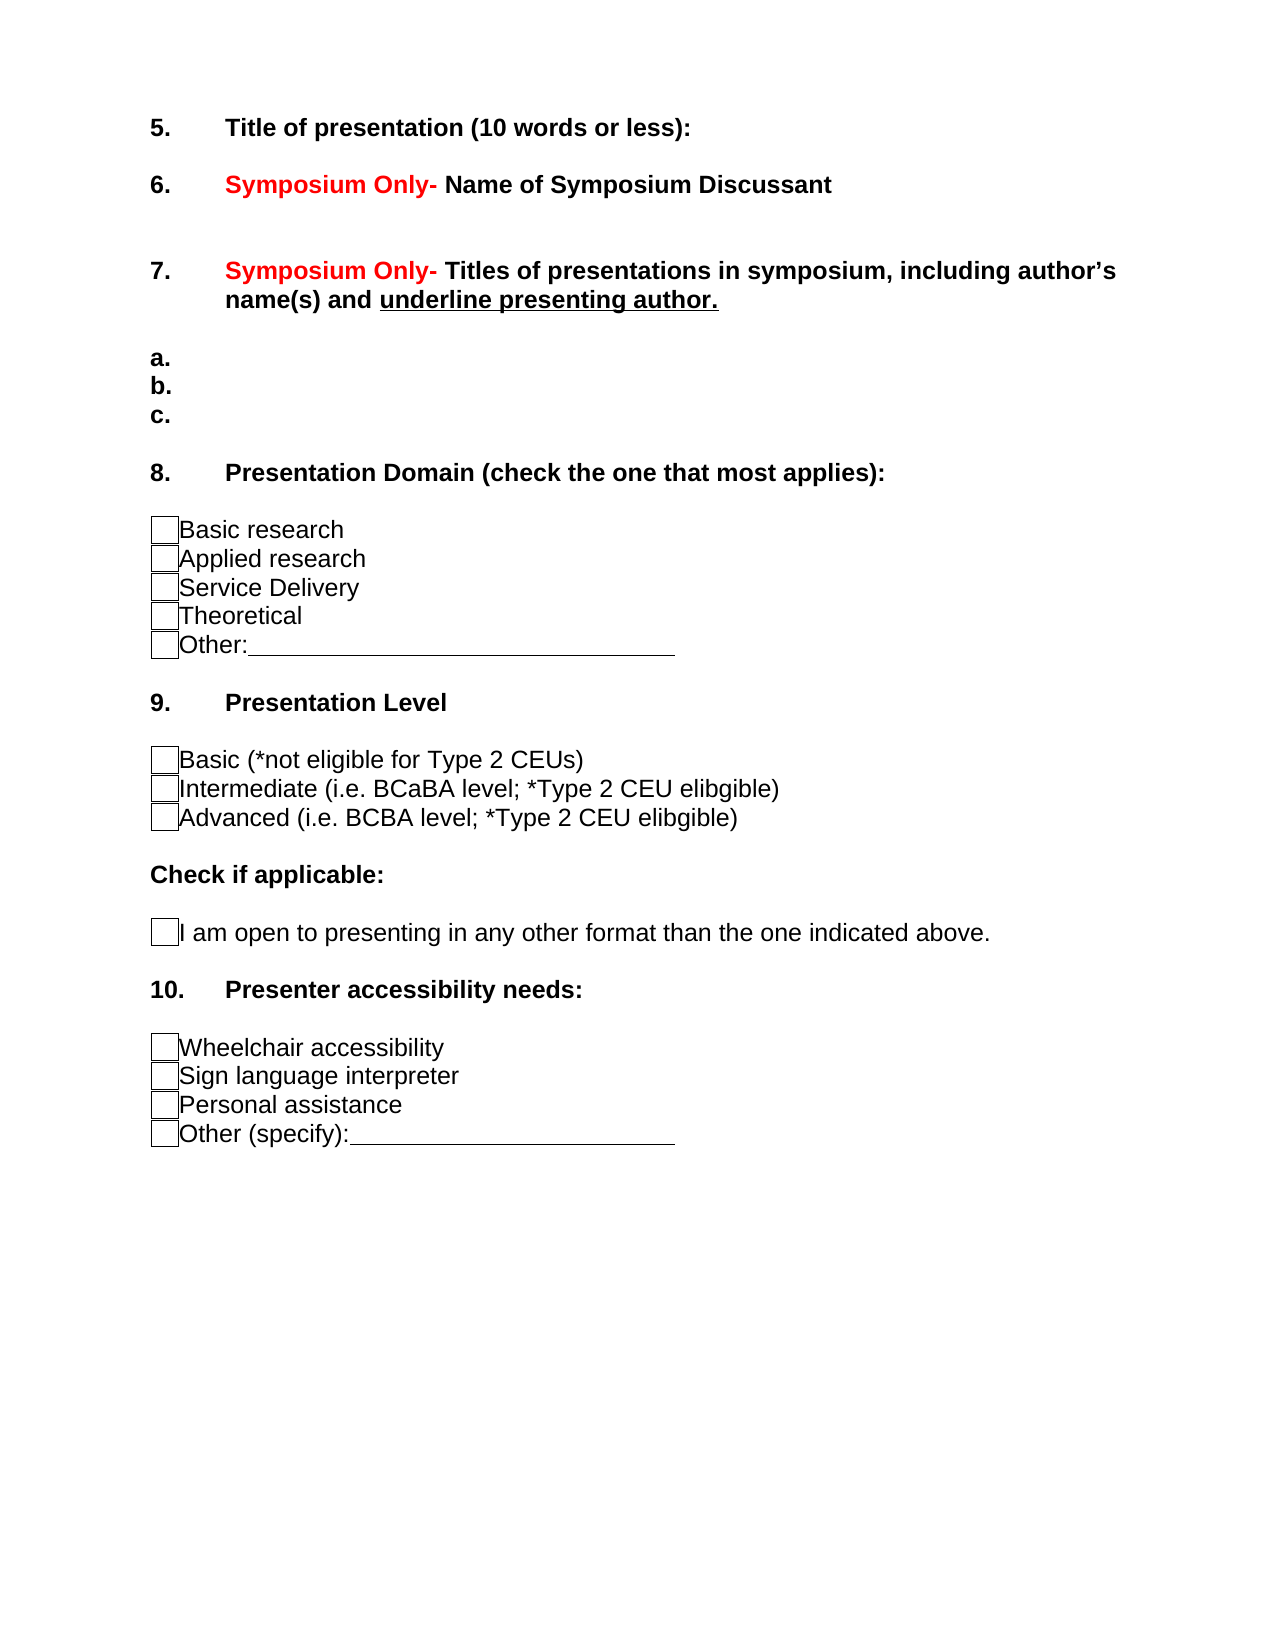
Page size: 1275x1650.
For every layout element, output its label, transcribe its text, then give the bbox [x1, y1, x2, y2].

list Symposium Only- Name of Symposium Discussant [150, 170, 1125, 199]
text Service Delivery [150, 572, 1125, 601]
text Advanced (i.e. BCBA level; *Type 2 CEU elibgible) [150, 802, 1125, 831]
list Presentation Domain (check the one that most applies): [150, 457, 1125, 486]
text I am open to presenting in any other format than the one indicated above. [150, 917, 1125, 946]
text Theoretical [150, 601, 1125, 630]
text Basic (*not eligible for Type 2 CEUs) [150, 745, 1125, 774]
list Symposium Only- Titles of presentations in symposium, including author’s name(s) and underline presenting author. [150, 256, 1125, 314]
list Presentation Level [150, 687, 1125, 716]
text Sign language interpreter [150, 1061, 1125, 1090]
text Wheelchair accessibility [150, 1032, 1125, 1061]
text Basic research [150, 515, 1125, 544]
list Title of presentation (10 words or less): [150, 112, 1125, 141]
text Applied research [150, 544, 1125, 572]
text Check if applicable: [150, 860, 1125, 889]
text Other (specify): [150, 1119, 1125, 1147]
text Intermediate (i.e. BCaBA level; *Type 2 CEU elibgible) [150, 774, 1125, 802]
list Presenter accessibility needs: [150, 975, 1125, 1004]
text Personal assistance [150, 1090, 1125, 1119]
text Other: [150, 630, 1125, 659]
